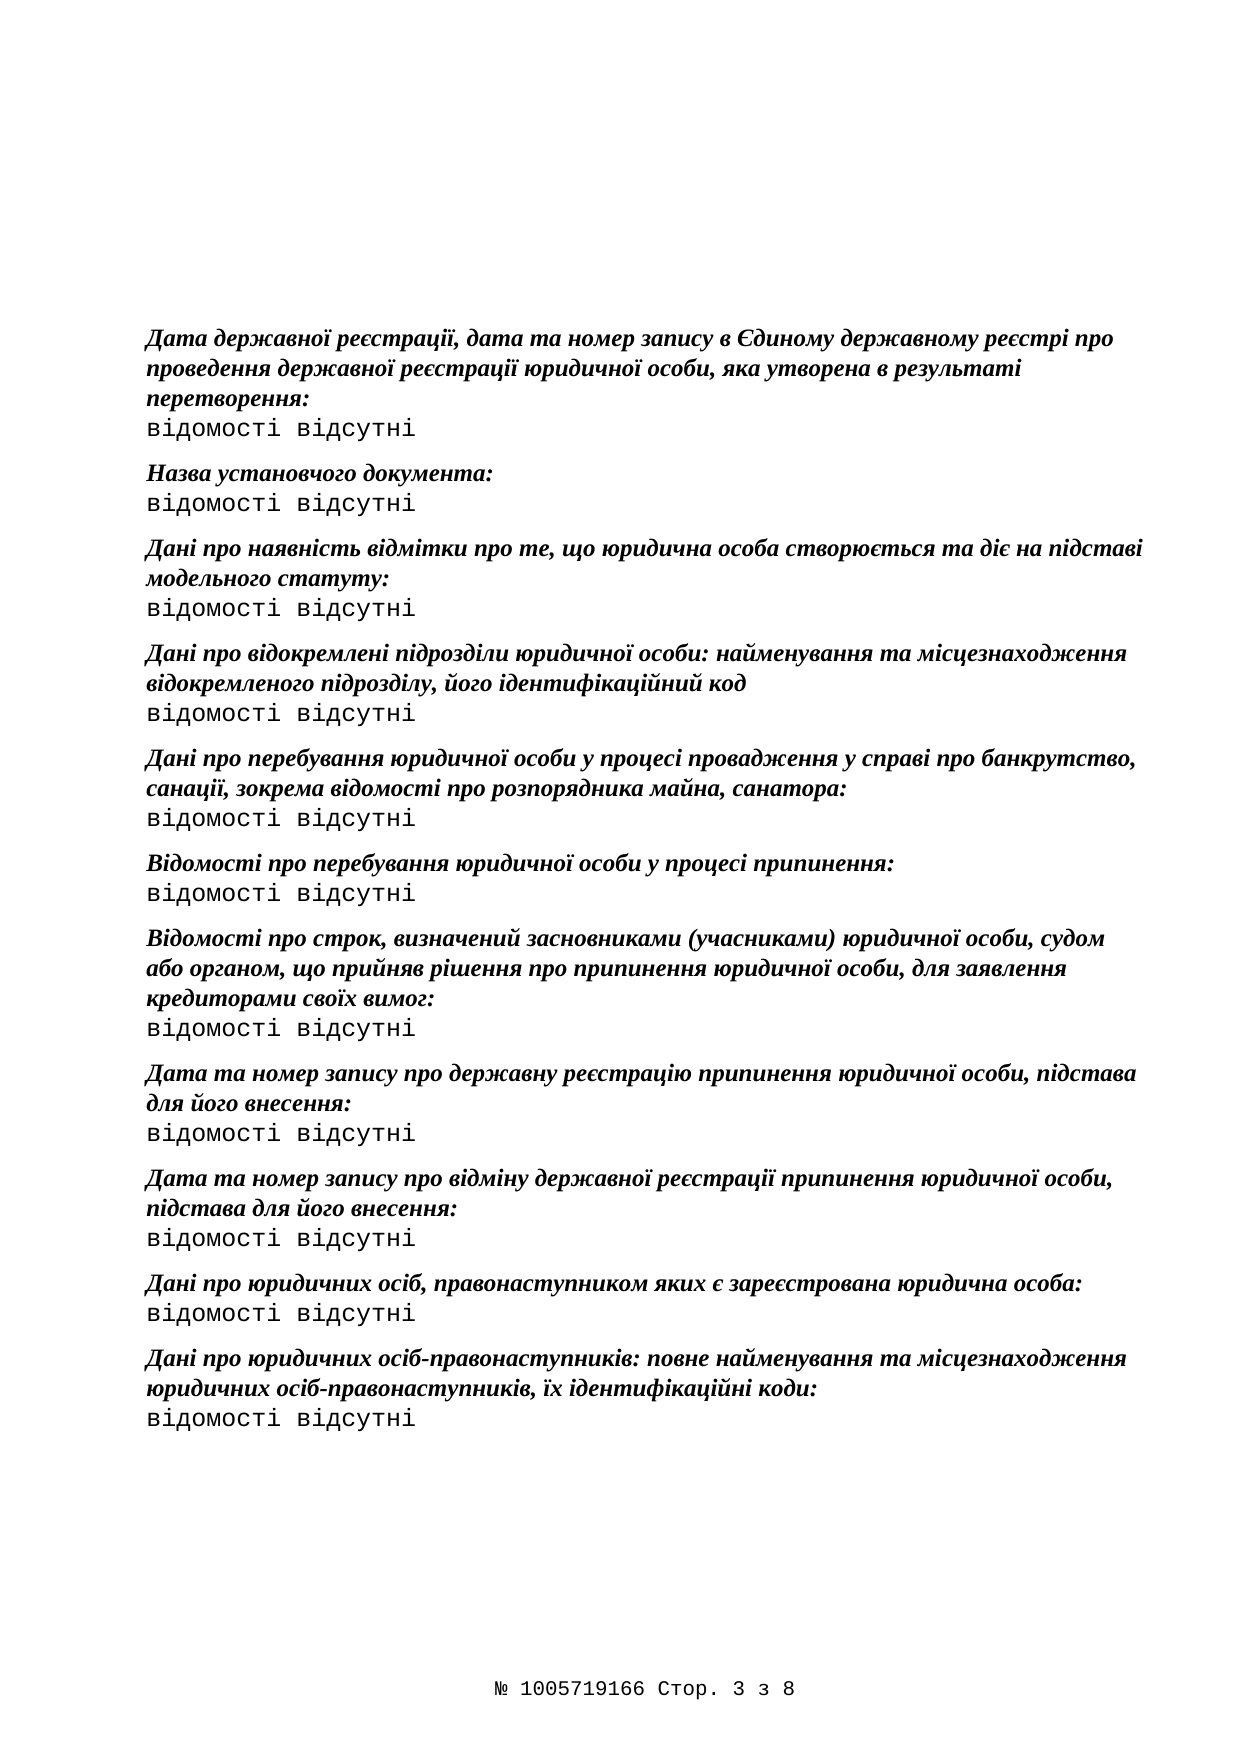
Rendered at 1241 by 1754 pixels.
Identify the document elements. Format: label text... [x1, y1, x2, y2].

text Дата та номер запису про державну реєстрацію припинення юридичної особи, підстава для його внесення: [146, 1058, 1144, 1118]
text відомості відсутні [146, 1223, 1144, 1253]
text Назва установчого документа: [146, 458, 1144, 488]
text Дані про юридичних осіб-правонаступників: повне найменування та місцезнаходження юридичних осіб-правонаступників, їх ідентифікаційні коди: [146, 1343, 1144, 1403]
text відомості відсутні [146, 1013, 1144, 1043]
text відомості відсутні [146, 413, 1144, 443]
text відомості відсутні [146, 593, 1144, 623]
text відомості відсутні [146, 1118, 1144, 1148]
text Відомості про перебування юридичної особи у процесі припинення: [146, 848, 1144, 878]
text Відомості про строк, визначений засновниками (учасниками) юридичної особи, судом або органом, що прийняв рішення про припинення юридичної особи, для заявлення кредиторами своїх вимог: [146, 923, 1144, 1013]
text Дані про наявність відмітки про те, що юридична особа створюється та діє на підставі модельного статуту: [146, 533, 1144, 593]
text Дані про відокремлені підрозділи юридичної особи: найменування та місцезнаходження відокремленого підрозділу, його ідентифікаційний код [146, 638, 1144, 698]
text відомості відсутні [146, 803, 1144, 833]
text відомості відсутні [146, 1403, 1144, 1433]
text Дата державної реєстрації, дата та номер запису в Єдиному державному реєстрі про проведення державної реєстрації юридичної особи, яка утворена в результаті перетворення: [146, 323, 1144, 413]
text відомості відсутні [146, 488, 1144, 518]
text відомості відсутні [146, 878, 1144, 908]
text Дані про юридичних осіб, правонаступником яких є зареєстрована юридична особа: [146, 1268, 1144, 1298]
text Дані про перебування юридичної особи у процесі провадження у справі про банкрутство, санації, зокрема відомості про розпорядника майна, санатора: [146, 743, 1144, 803]
text відомості відсутні [146, 698, 1144, 728]
text відомості відсутні [146, 1298, 1144, 1328]
text Дата та номер запису про відміну державної реєстрації припинення юридичної особи, підстава для його внесення: [146, 1163, 1144, 1223]
